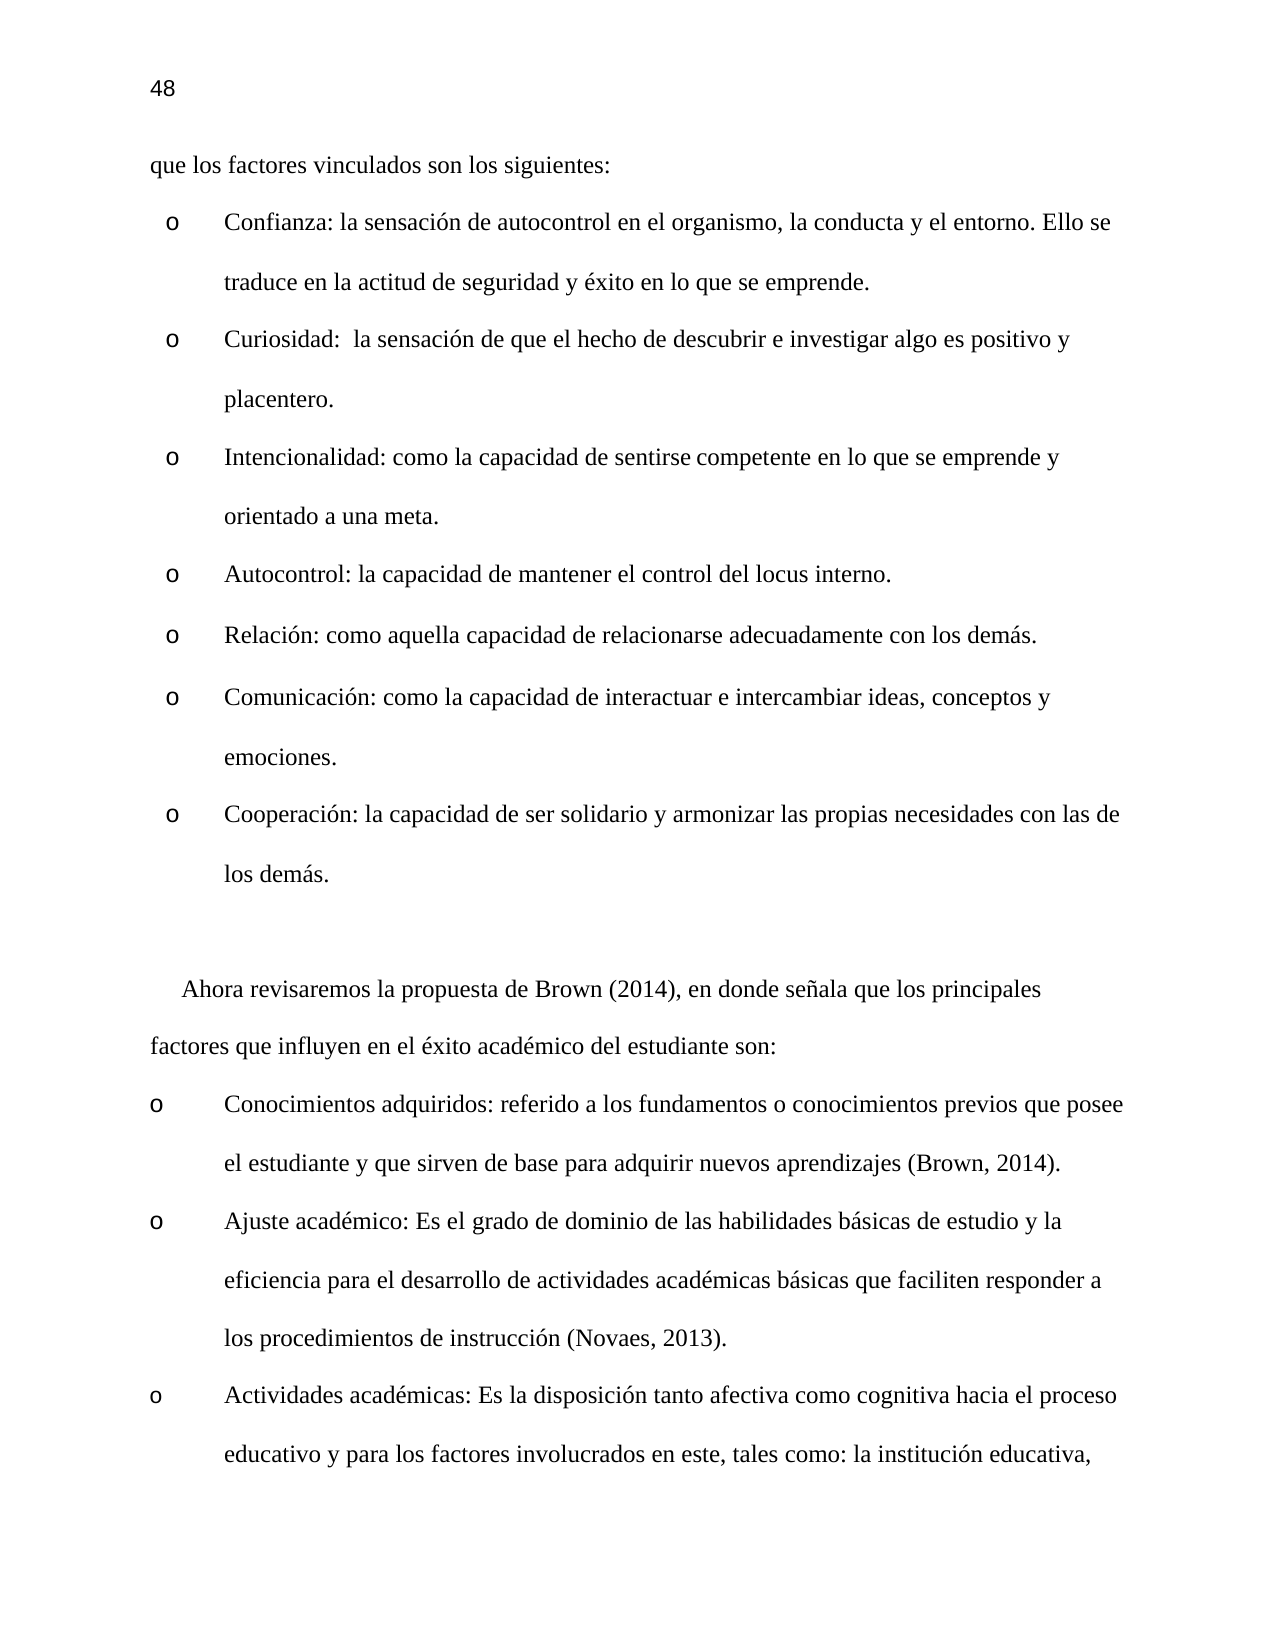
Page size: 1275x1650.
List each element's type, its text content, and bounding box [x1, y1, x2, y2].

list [149, 1380, 1125, 1468]
list Confianza: la sensación de autocontrol en el organismo, la conducta y el entorno. Ello se traduce en la actitud de seguridad y éxito en lo que se emprende. [165, 207, 1125, 296]
list Cooperación: la capacidad de ser solidario y armonizar las propias necesidades con las de los demás. [165, 799, 1125, 887]
list Conocimientos adquiridos: referido a los fundamentos o conocimientos previos que posee el estudiante y que sirven de base para adquirir nuevos aprendizajes (Brown, 2014). [149, 1089, 1125, 1177]
list Autocontrol: la capacidad de mantener el control del locus interno. [165, 559, 1125, 589]
list Intencionalidad: como la capacidad de sentirse competente en lo que se emprende y orientado a una meta. [165, 442, 1125, 530]
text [150, 150, 1125, 179]
text Ahora revisaremos la propuesta de Brown (2014), en donde señala que los principales factores que influyen en el éxito académico del estudiante son: [150, 974, 1125, 1060]
list Ajuste académico: Es el grado de dominio de las habilidades básicas de estudio y la eficiencia para el desarrollo de actividades académicas básicas que faciliten responder a los procedimientos de instrucción (Novaes, 2013). [149, 1206, 1125, 1352]
list Curiosidad: la sensación de que el hecho de descubrir e investigar algo es positivo y placentero. [165, 324, 1125, 413]
list Relación: como aquella capacidad de relacionarse adecuadamente con los demás. [165, 620, 1125, 651]
list Comunicación: como la capacidad de interactuar e intercambiar ideas, conceptos y emociones. [165, 682, 1125, 770]
